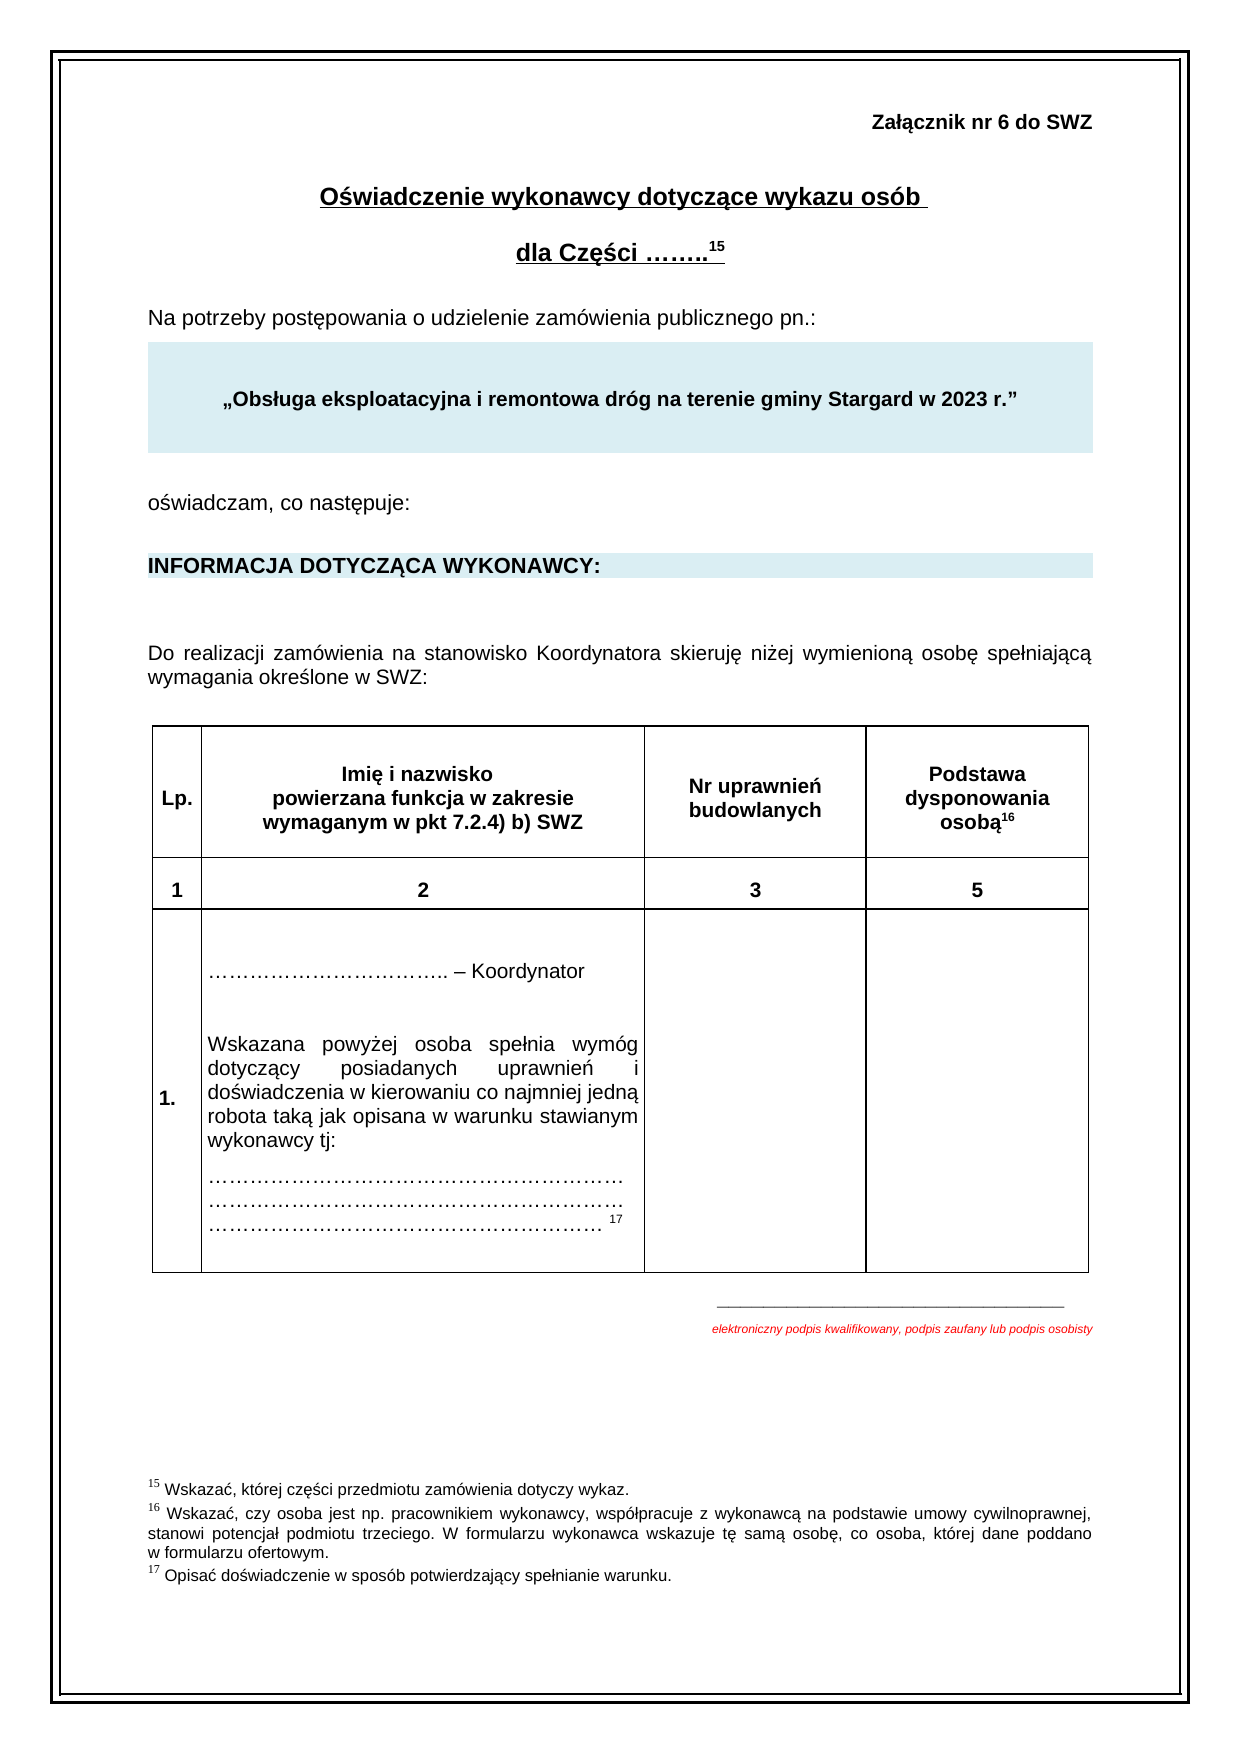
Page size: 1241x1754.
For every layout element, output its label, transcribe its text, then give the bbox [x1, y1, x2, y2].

table_cell …………………………….. – Koordynator Wskazana powyżej osoba spełnia wymóg dotyczący posiadanych uprawnień i doświadczenia w kierowaniu co najmniej jedną robota taką jak opisana w warunku stawianym wykonawcy tj: …………………………………………………………………………………………………………………………………………………………… [202, 910, 644, 1272]
table_cell [645, 910, 865, 1272]
text „Obsługa eksploatacyjna i remontowa dróg na terenie gminy Stargard w 2023 r.” [148, 387, 1093, 411]
text INFORMACJA DOTYCZĄCA WYKONAWCY: [148, 553, 1093, 578]
table_cell 3 [645, 858, 865, 908]
text oświadczam, co następuje: [148, 490, 1093, 515]
text elektroniczny podpis kwalifikowany, podpis zaufany lub podpis osobisty [221, 1322, 1093, 1346]
table_cell 2 [202, 858, 644, 908]
text Do realizacji zamówienia na stanowisko Koordynatora skieruję niżej wymienioną osobę spełniającą wymagania określone w SWZ: [148, 641, 1093, 689]
text dla Części …….. [148, 238, 1093, 266]
table_header Nr uprawnień budowlanych [645, 727, 865, 857]
text Oświadczenie wykonawcy dotyczące wykazu osób [148, 182, 1093, 211]
text Na potrzeby postępowania o udzielenie zamówienia publicznego pn.: [148, 305, 1093, 330]
table_header Imię i nazwisko powierzana funkcja w zakresie wymaganym w pkt 7.2.4) b) SWZ [202, 727, 644, 857]
text Załącznik nr 6 do SWZ [148, 110, 1093, 134]
table_header Lp. [153, 727, 201, 857]
table_cell 1. [153, 910, 201, 1272]
table_cell 5 [867, 858, 1088, 908]
table_cell 1 [153, 858, 201, 908]
table_header Podstawa dysponowania osobą [867, 727, 1088, 857]
table_cell [867, 910, 1088, 1272]
text ______________________________ [148, 1286, 1093, 1310]
